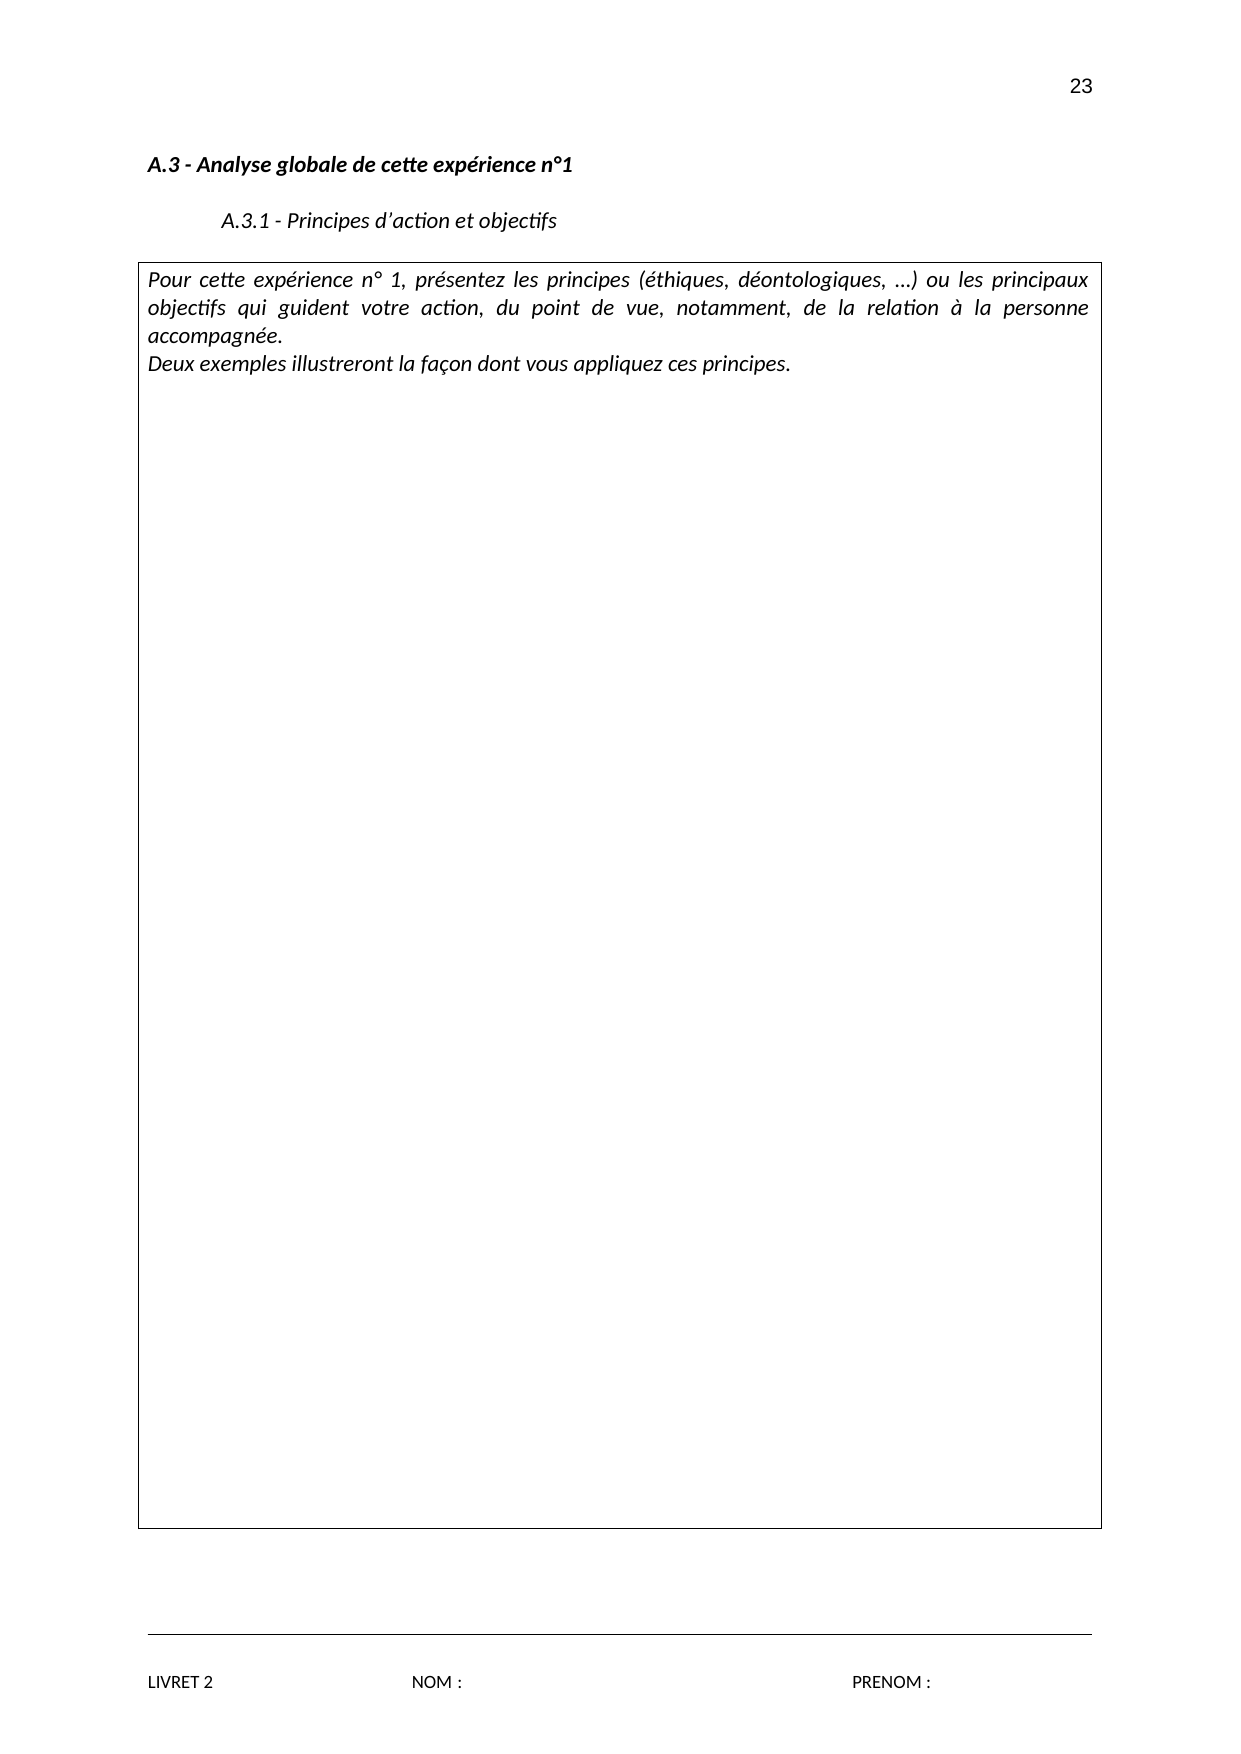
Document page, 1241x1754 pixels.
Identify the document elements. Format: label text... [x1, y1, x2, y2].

text Pour cette expérience n° 1, présentez les principes (éthiques, déontologiques, …) ou les principaux objectifs qui guident votre action, du point de vue, notamment, de la relation à la personne accompagnée. [139, 263, 1101, 349]
text Deux exemples illustreront la façon dont vous appliquez ces principes. [148, 349, 1092, 377]
text A.3 - Analyse globale de cette expérience n°1 [148, 150, 1076, 178]
text A.3.1 - Principes d’action et objectifs [148, 206, 1092, 234]
